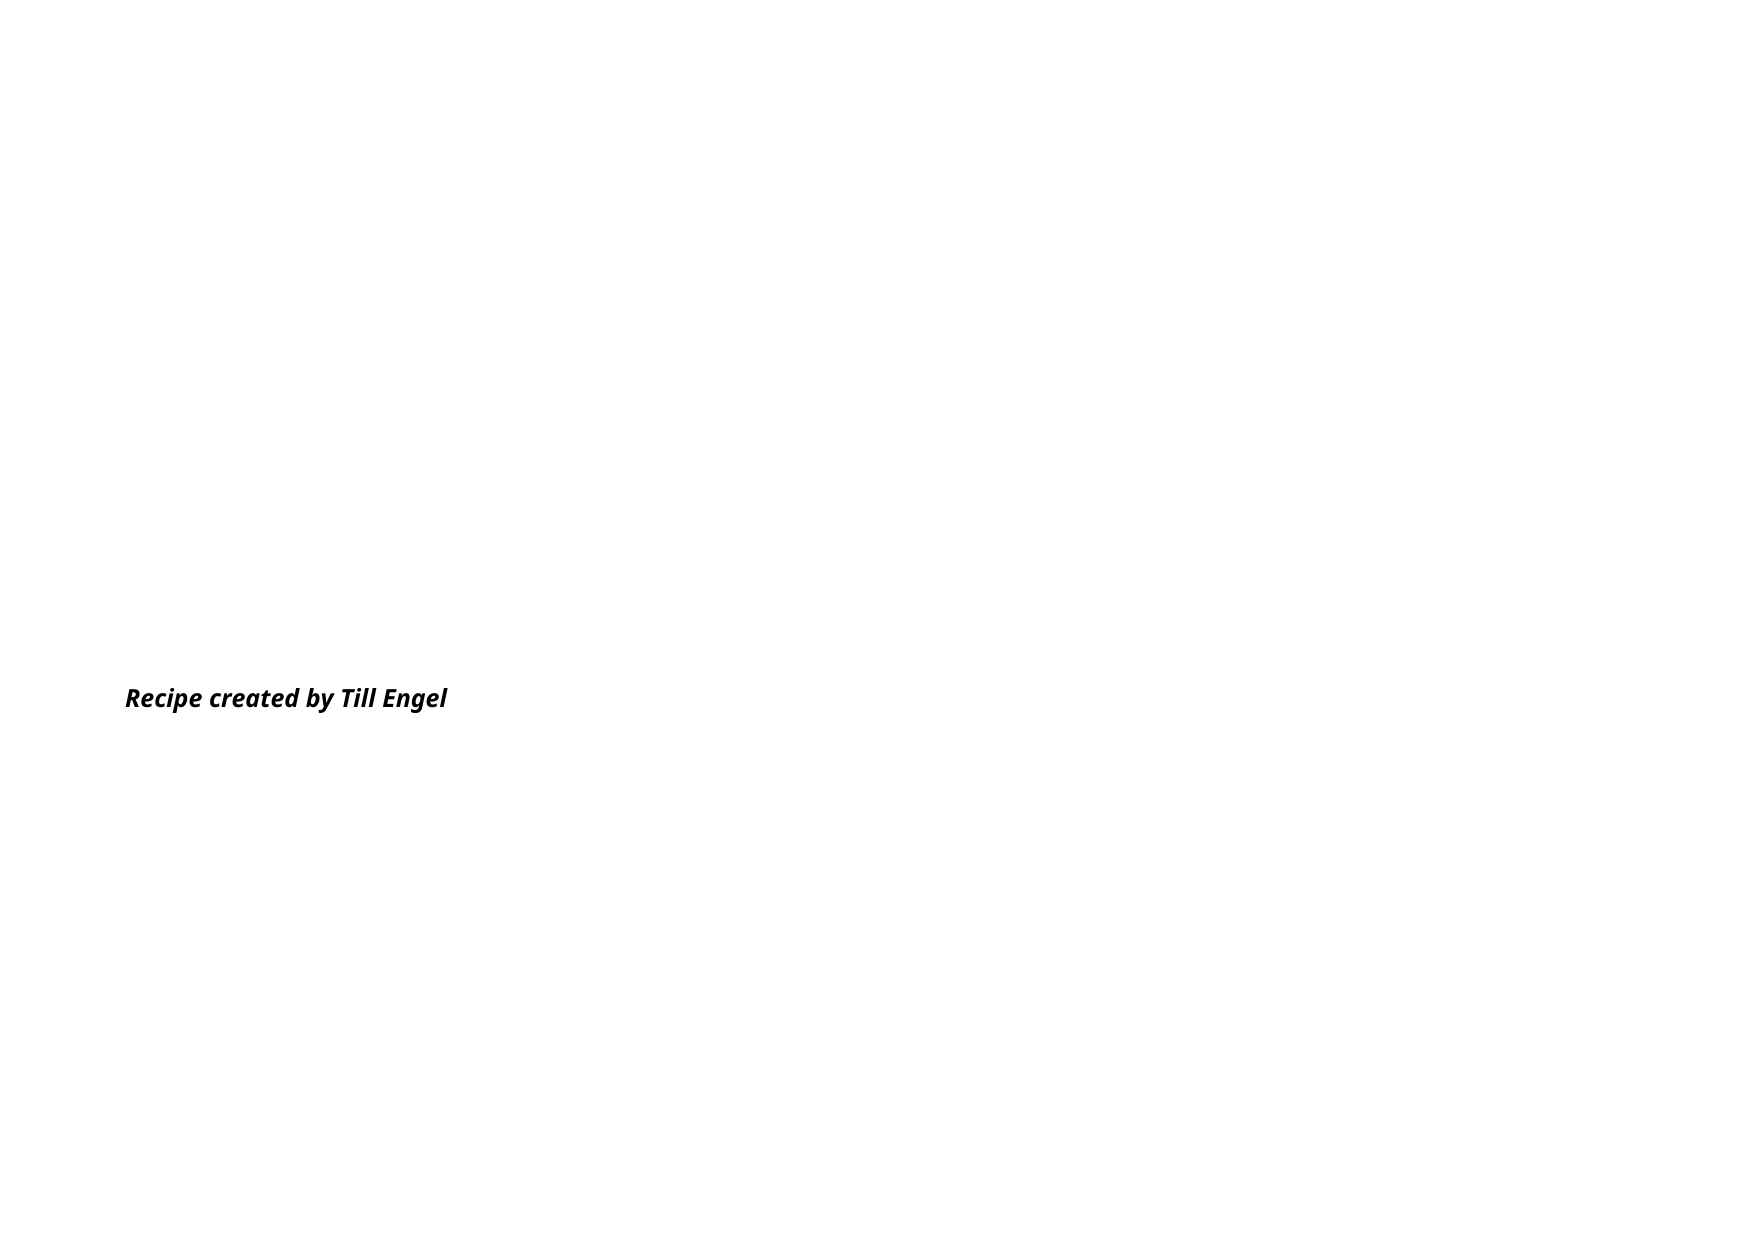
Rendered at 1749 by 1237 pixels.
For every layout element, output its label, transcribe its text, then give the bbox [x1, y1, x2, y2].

text Recipe created by Till Engel [125, 680, 1697, 714]
